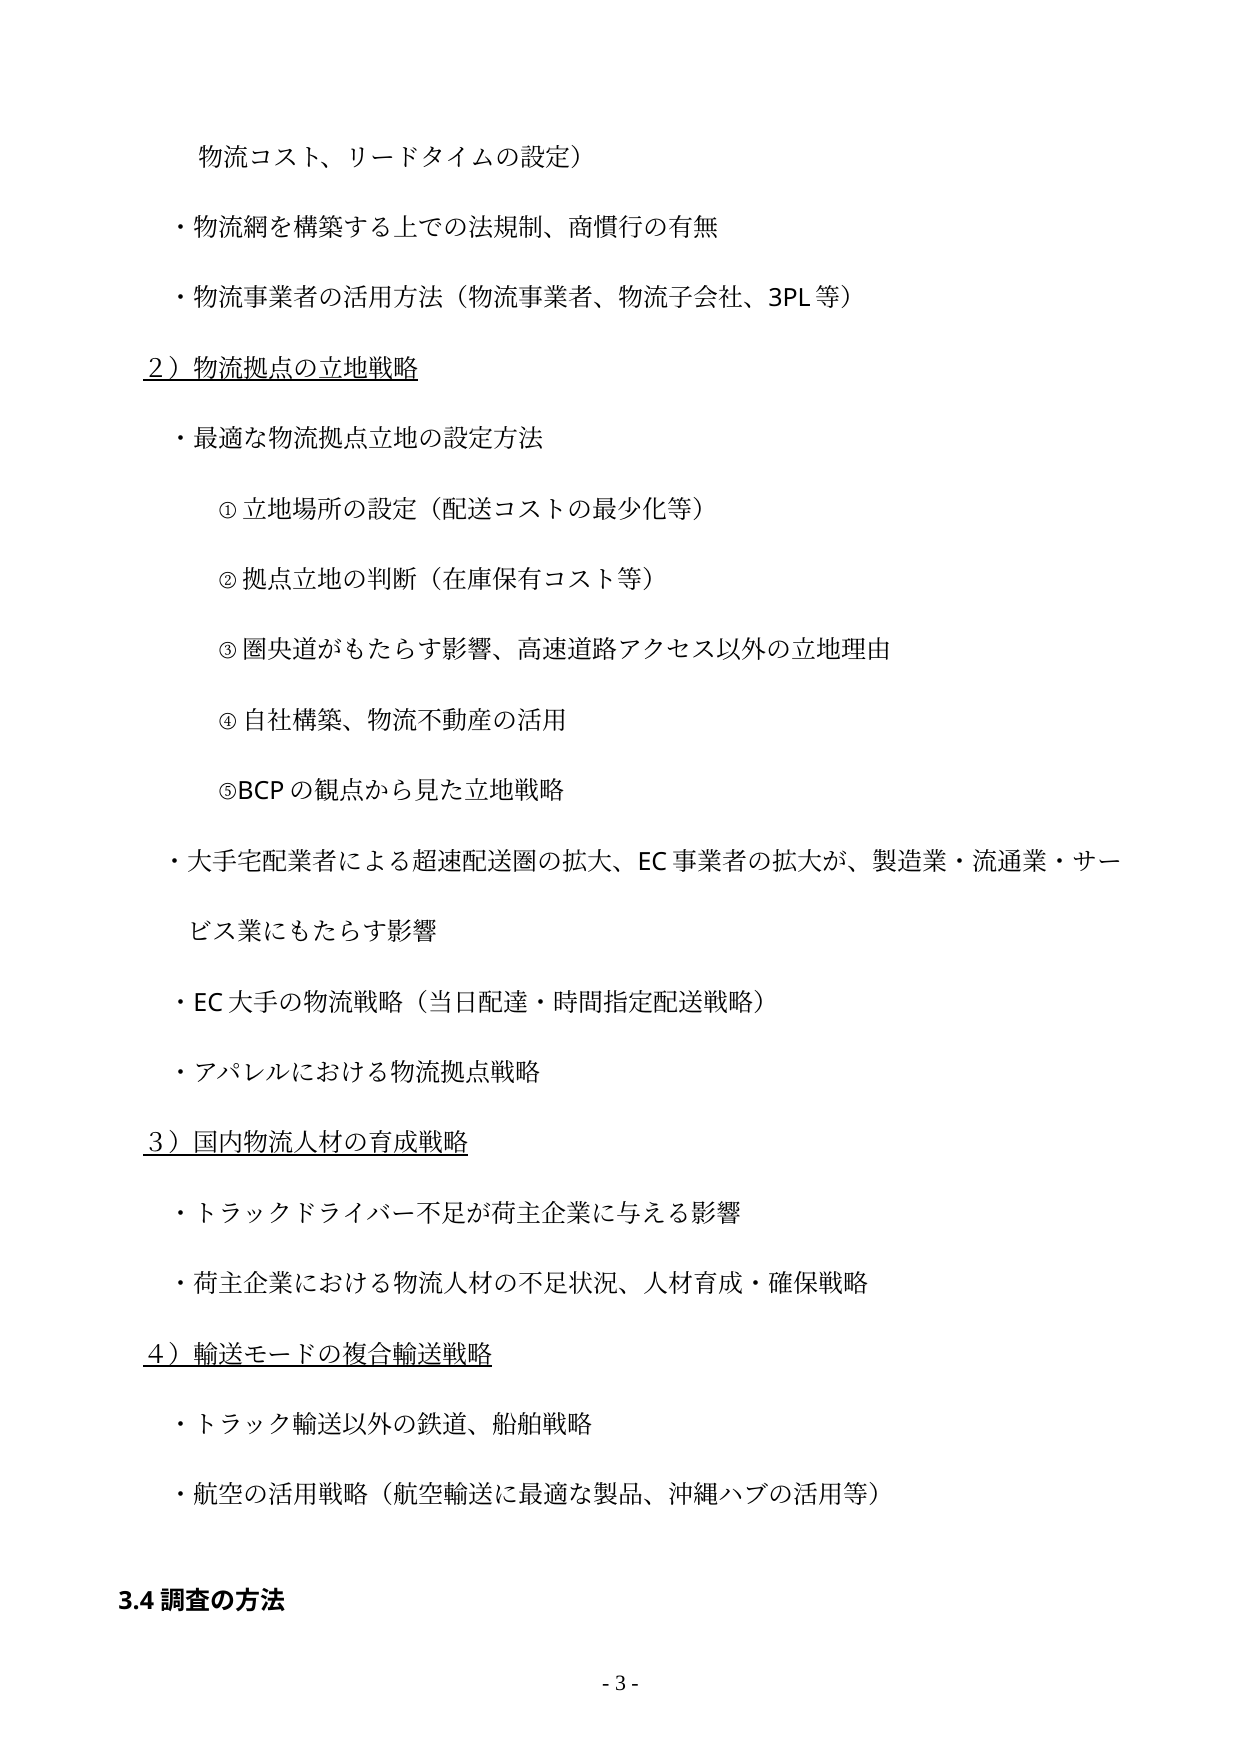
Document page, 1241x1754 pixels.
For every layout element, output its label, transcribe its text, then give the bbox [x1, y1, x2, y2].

text ・荷主企業における物流人材の不足状況、人材育成・確保戦略 [118, 1247, 1122, 1317]
text ・最適な物流拠点立地の設定方法 [118, 402, 1122, 472]
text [173, 120, 1122, 190]
text ⑤BCPの観点から見た立地戦略 [118, 754, 1122, 824]
text ３）国内物流人材の育成戦略 [118, 1106, 1122, 1176]
text ・トラックドライバー不足が荷主企業に与える影響 [118, 1176, 1122, 1247]
text ２）物流拠点の立地戦略 [118, 331, 1122, 402]
text ・トラック輸送以外の鉄道、船舶戦略 [118, 1387, 1122, 1458]
text ④自社構築、物流不動産の活用 [118, 683, 1122, 754]
text ③圏央道がもたらす影響、高速道路アクセス以外の立地理由 [118, 613, 1122, 683]
text ・EC大手の物流戦略（当日配達・時間指定配送戦略） [118, 965, 1122, 1035]
text ・航空の活用戦略（航空輸送に最適な製品、沖縄ハブの活用等） [118, 1458, 1122, 1528]
text ①立地場所の設定（配送コストの最少化等） [118, 472, 1122, 542]
text ４）輸送モードの複合輸送戦略 [118, 1317, 1122, 1387]
text ・アパレルにおける物流拠点戦略 [118, 1035, 1122, 1106]
text ・物流網を構築する上での法規制、商慣行の有無 [118, 190, 1122, 261]
text ②拠点立地の判断（在庫保有コスト等） [118, 542, 1122, 613]
text ・大手宅配業者による超速配送圏の拡大、EC事業者の拡大が、製造業・流通業・サービス業にもたらす影響 [162, 824, 1122, 965]
text 3.4 調査の方法 [118, 1563, 1122, 1634]
text ・物流事業者の活用方法（物流事業者、物流子会社、3PL等） [118, 261, 1122, 331]
